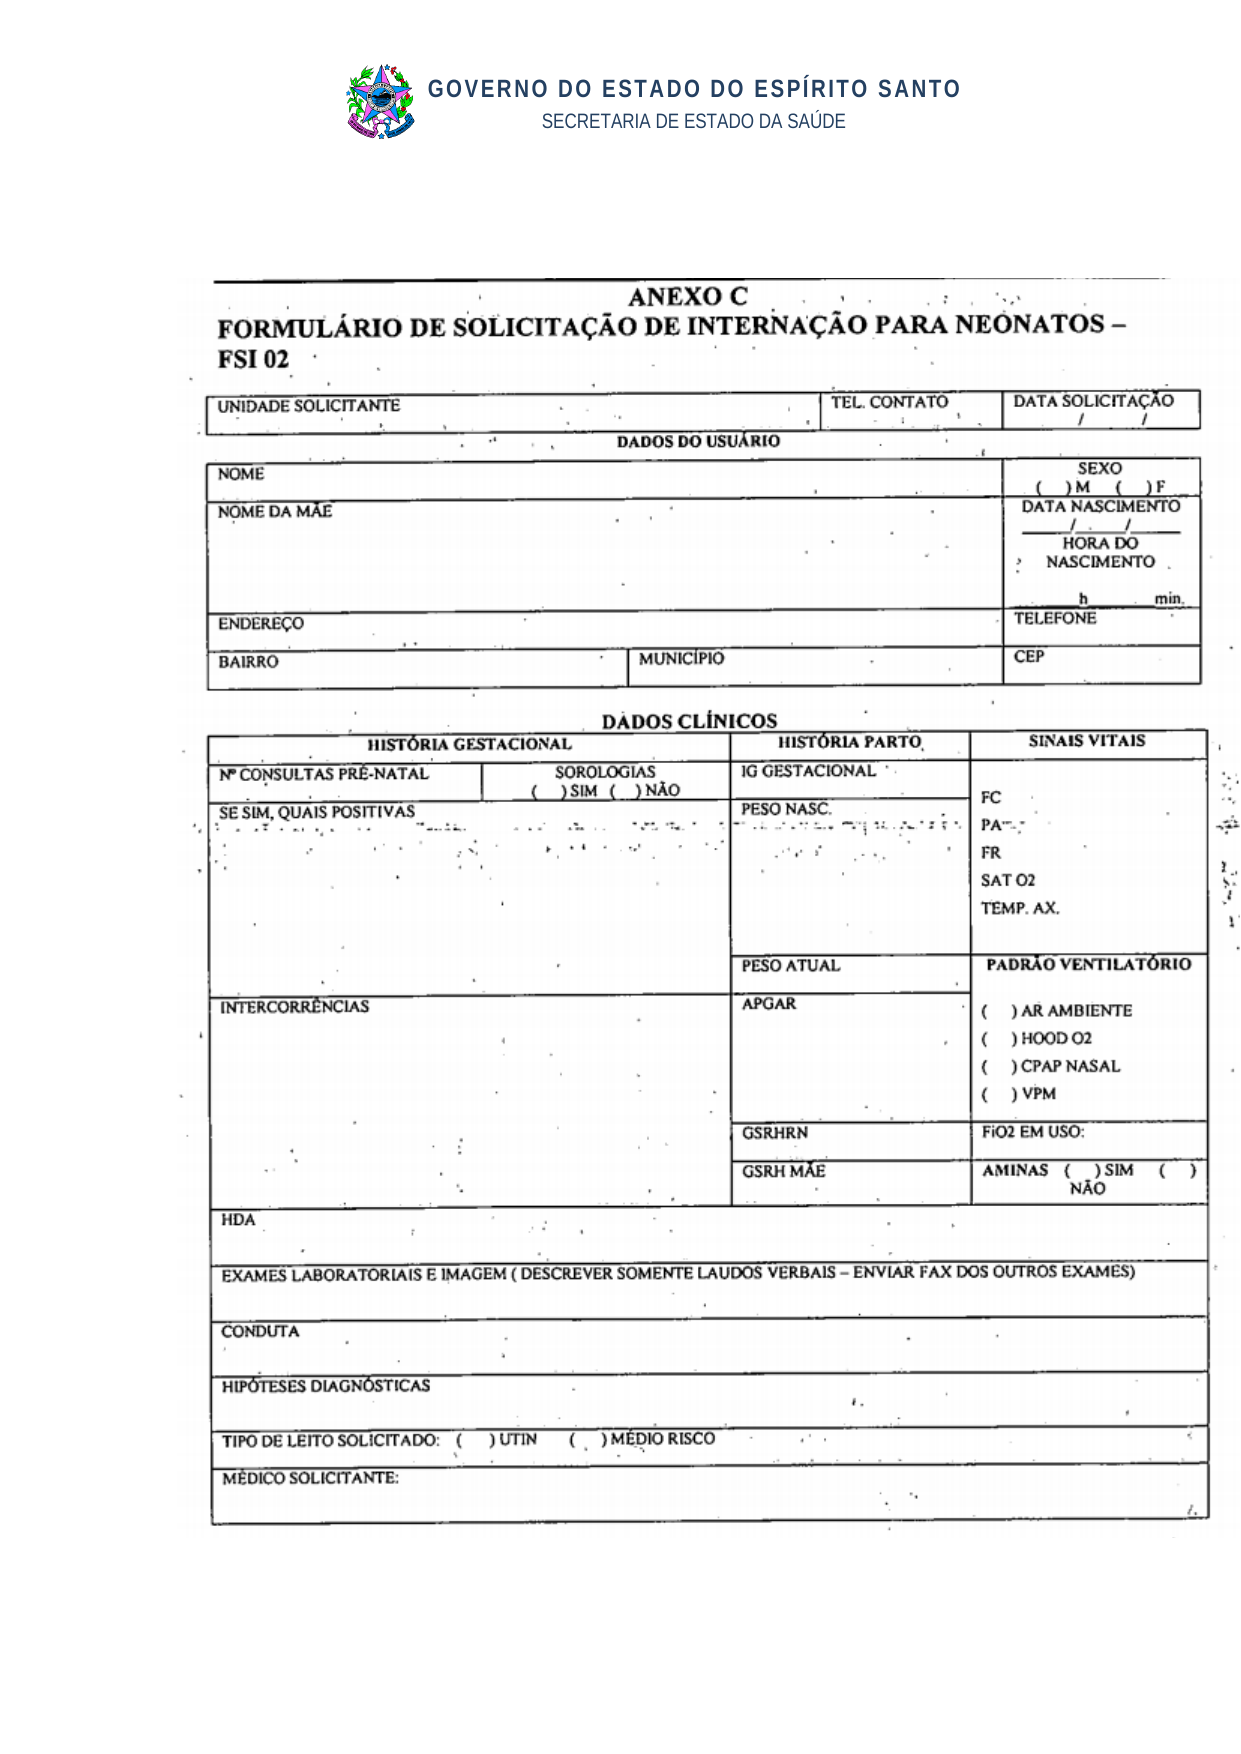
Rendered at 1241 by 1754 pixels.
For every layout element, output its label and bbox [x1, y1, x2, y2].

picture [346, 64, 415, 139]
picture [177, 278, 1241, 1538]
